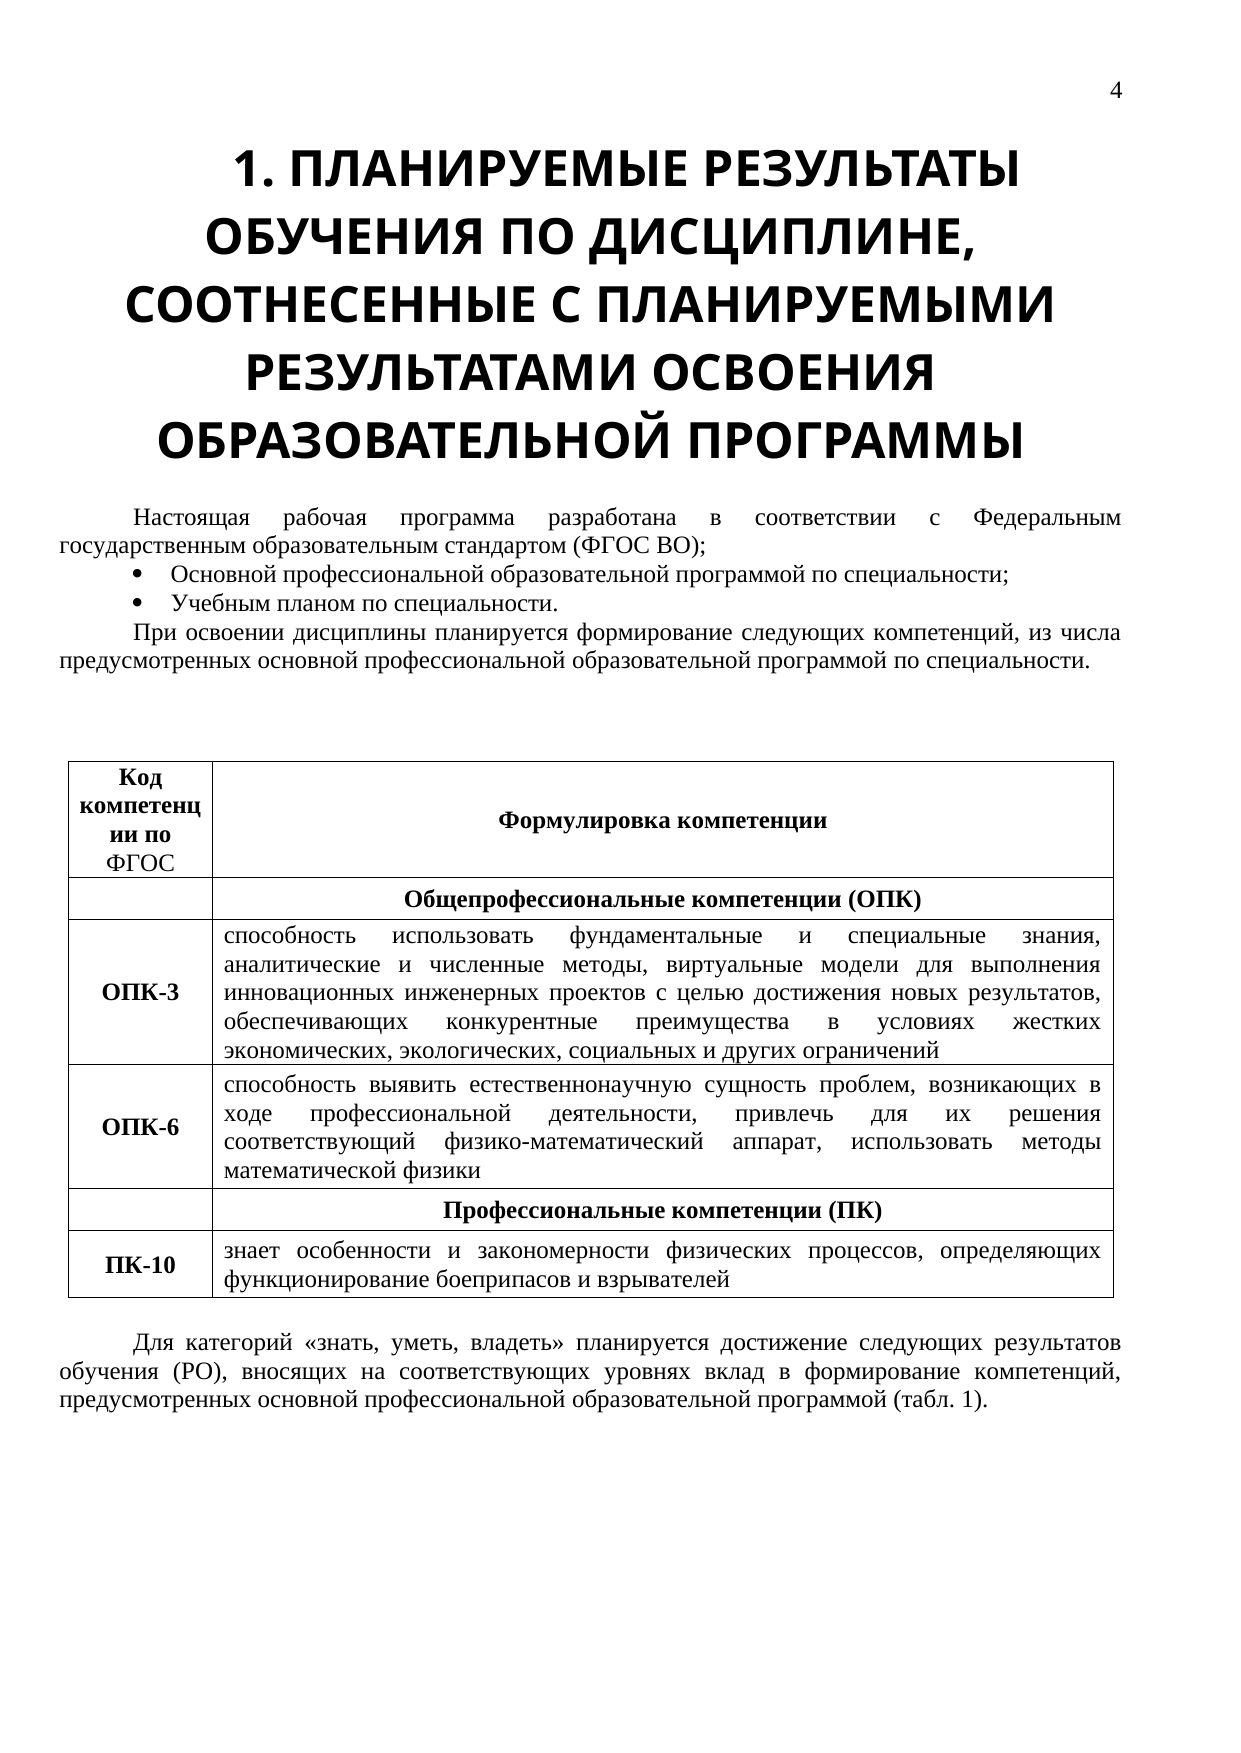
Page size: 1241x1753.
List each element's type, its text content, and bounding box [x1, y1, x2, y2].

text Для категорий «знать, уметь, владеть» планируется достижение следующих результатов обучения (РО), вносящих на соответствующих уровнях вклад в формирование компетенций, предусмотренных основной профессиональной образовательной программой (табл. 1). [59, 1327, 1122, 1413]
table_cell Профессиональные компетенции (ПК) [213, 1189, 1113, 1230]
table_cell ОПК-6 [69, 1065, 212, 1188]
text Настоящая рабочая программа разработана в соответствии с Федеральным государственным образовательным стандартом (ФГОС ВО); [59, 502, 1122, 559]
table_cell способность выявить естественнонаучную сущность проблем, возникающих в ходе профессиональной деятельности, привлечь для их решения соответствующий физико-математический аппарат, использовать методы математической физики [213, 1065, 1113, 1188]
subtitle 1. ПЛАНИРУЕМЫЕ РЕЗУЛЬТАТЫ ОБУЧЕНИЯ ПО ДИСЦИПЛИНЕ, СООТНЕСЕННЫЕ С ПЛАНИРУЕМЫМИ РЕЗУЛЬТАТАМИ ОСВОЕНИЯ ОБРАЗОВАТЕЛЬНОЙ ПРОГРАММЫ [59, 132, 1122, 473]
table_cell ПК-10 [69, 1231, 212, 1297]
table_cell [69, 1189, 212, 1230]
table_header Формулировка компетенции [213, 762, 1113, 877]
table_cell способность использовать фундаментальные и специальные знания, аналитические и численные методы, виртуальные модели для выполнения инновационных инженерных проектов с целью достижения новых результатов, обеспечивающих конкурентные преимущества в условиях жестких экономических, экологических, социальных и других ограничений [213, 920, 1113, 1064]
table_cell ОПК-3 [69, 920, 212, 1064]
table_header Код компетенции по ФГОС [69, 762, 212, 877]
table_cell [69, 878, 212, 919]
text При освоении дисциплины планируется формирование следующих компетенций, из числа предусмотренных основной профессиональной образовательной программой по специальности. [59, 617, 1122, 674]
table_cell знает особенности и закономерности физических процессов, определяющих функционирование боеприпасов и взрывателей [213, 1231, 1113, 1297]
text Основной профессиональной образовательной программой по специальности; [133, 559, 1122, 588]
text Учебным планом по специальности. [133, 588, 1122, 617]
table_cell Общепрофессиональные компетенции (ОПК) [213, 878, 1113, 919]
